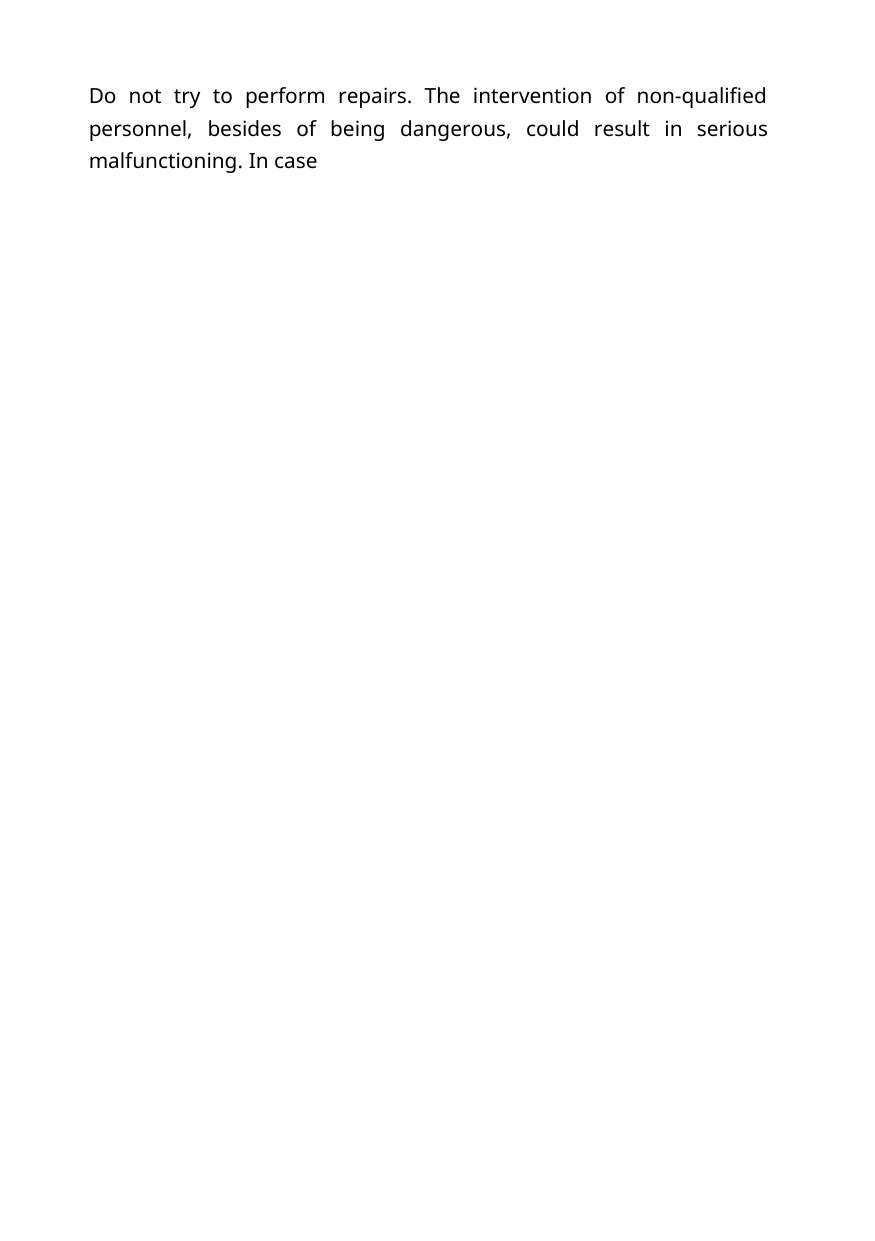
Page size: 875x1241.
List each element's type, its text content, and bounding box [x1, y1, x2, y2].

text Do not try to perform repairs. The intervention of non-qualified personnel, besides of being dangerous, could result in serious malfunctioning. In case [88, 81, 768, 175]
